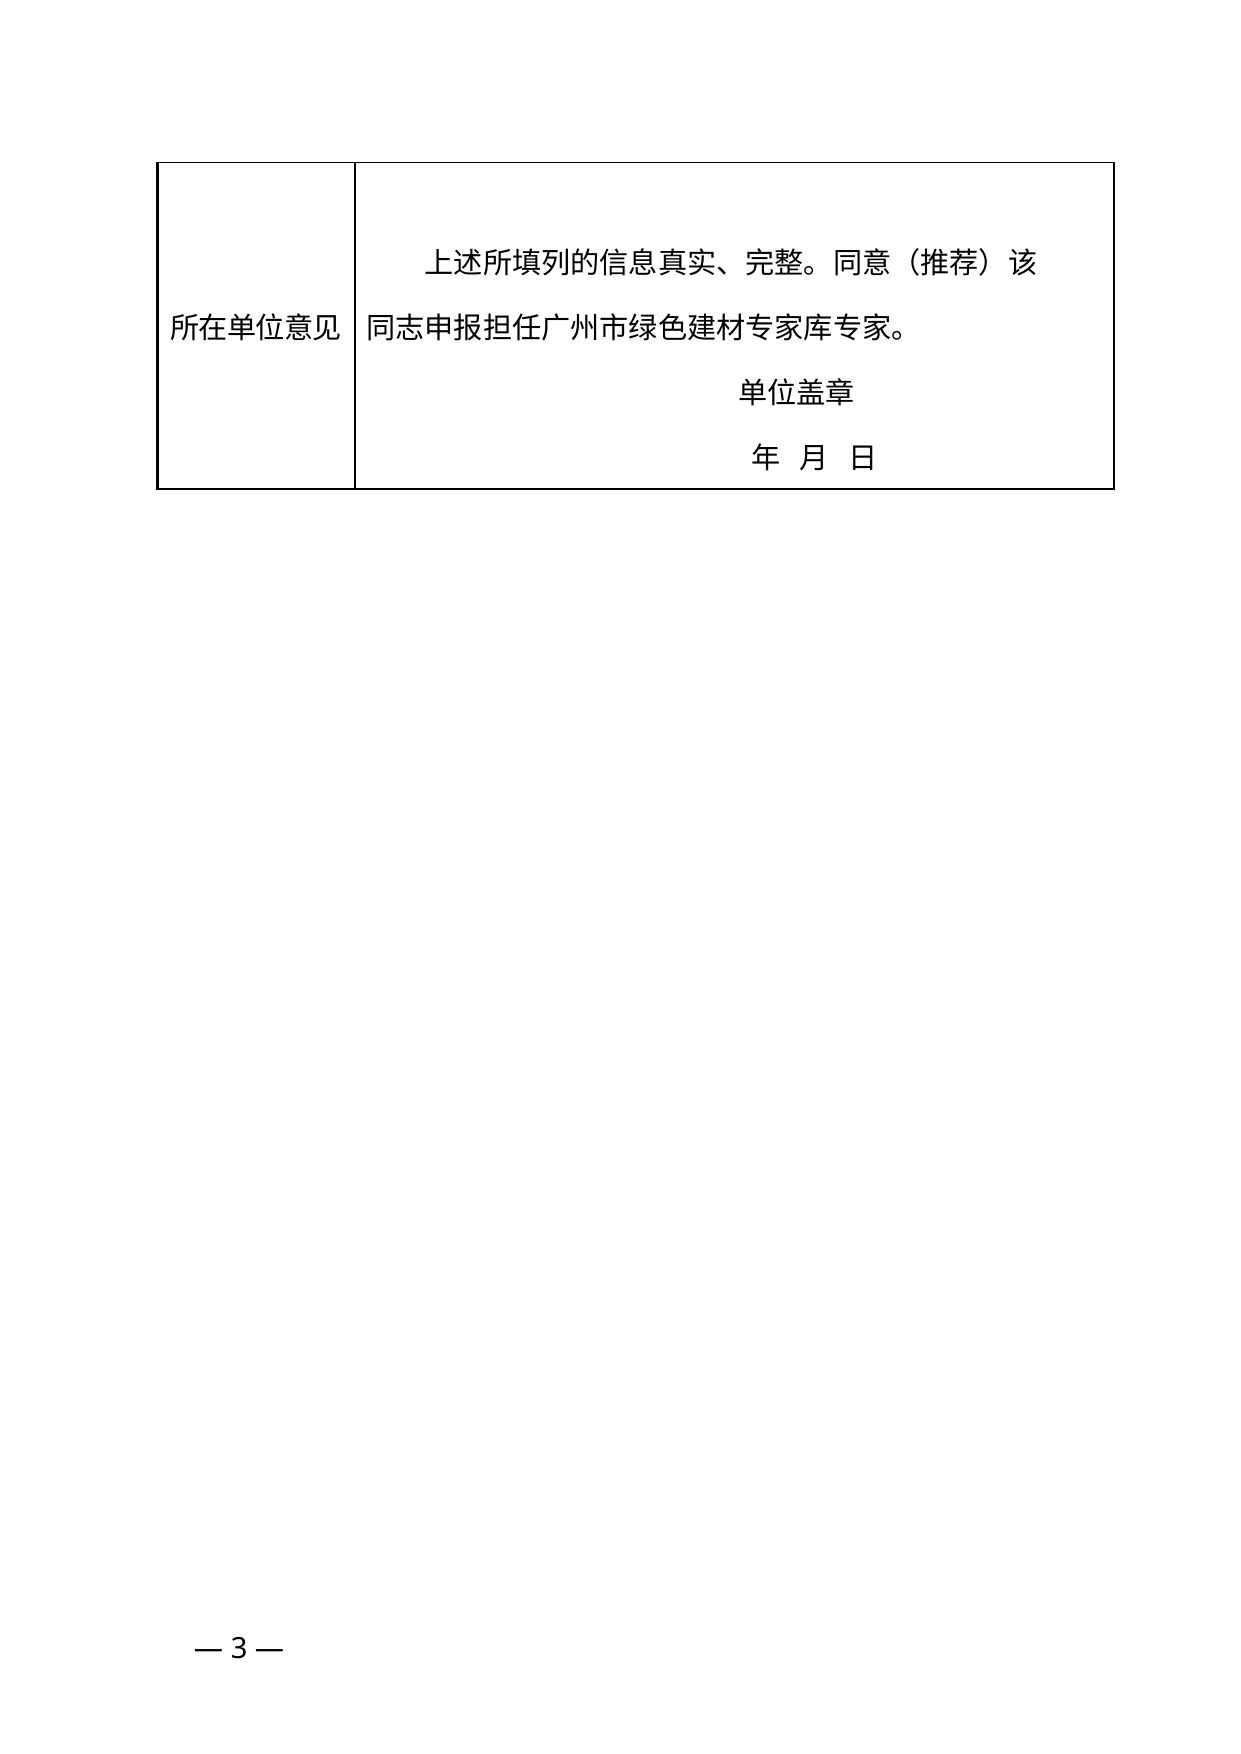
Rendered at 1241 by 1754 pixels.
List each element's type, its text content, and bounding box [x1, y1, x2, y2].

table_cell 所在单位意见 [159, 163, 354, 488]
table_cell 上述所填列的信息真实、完整。同意（推荐）该同志申报担任广州市绿色建材专家库专家。 单位盖章 年 月 日 [356, 163, 1113, 488]
